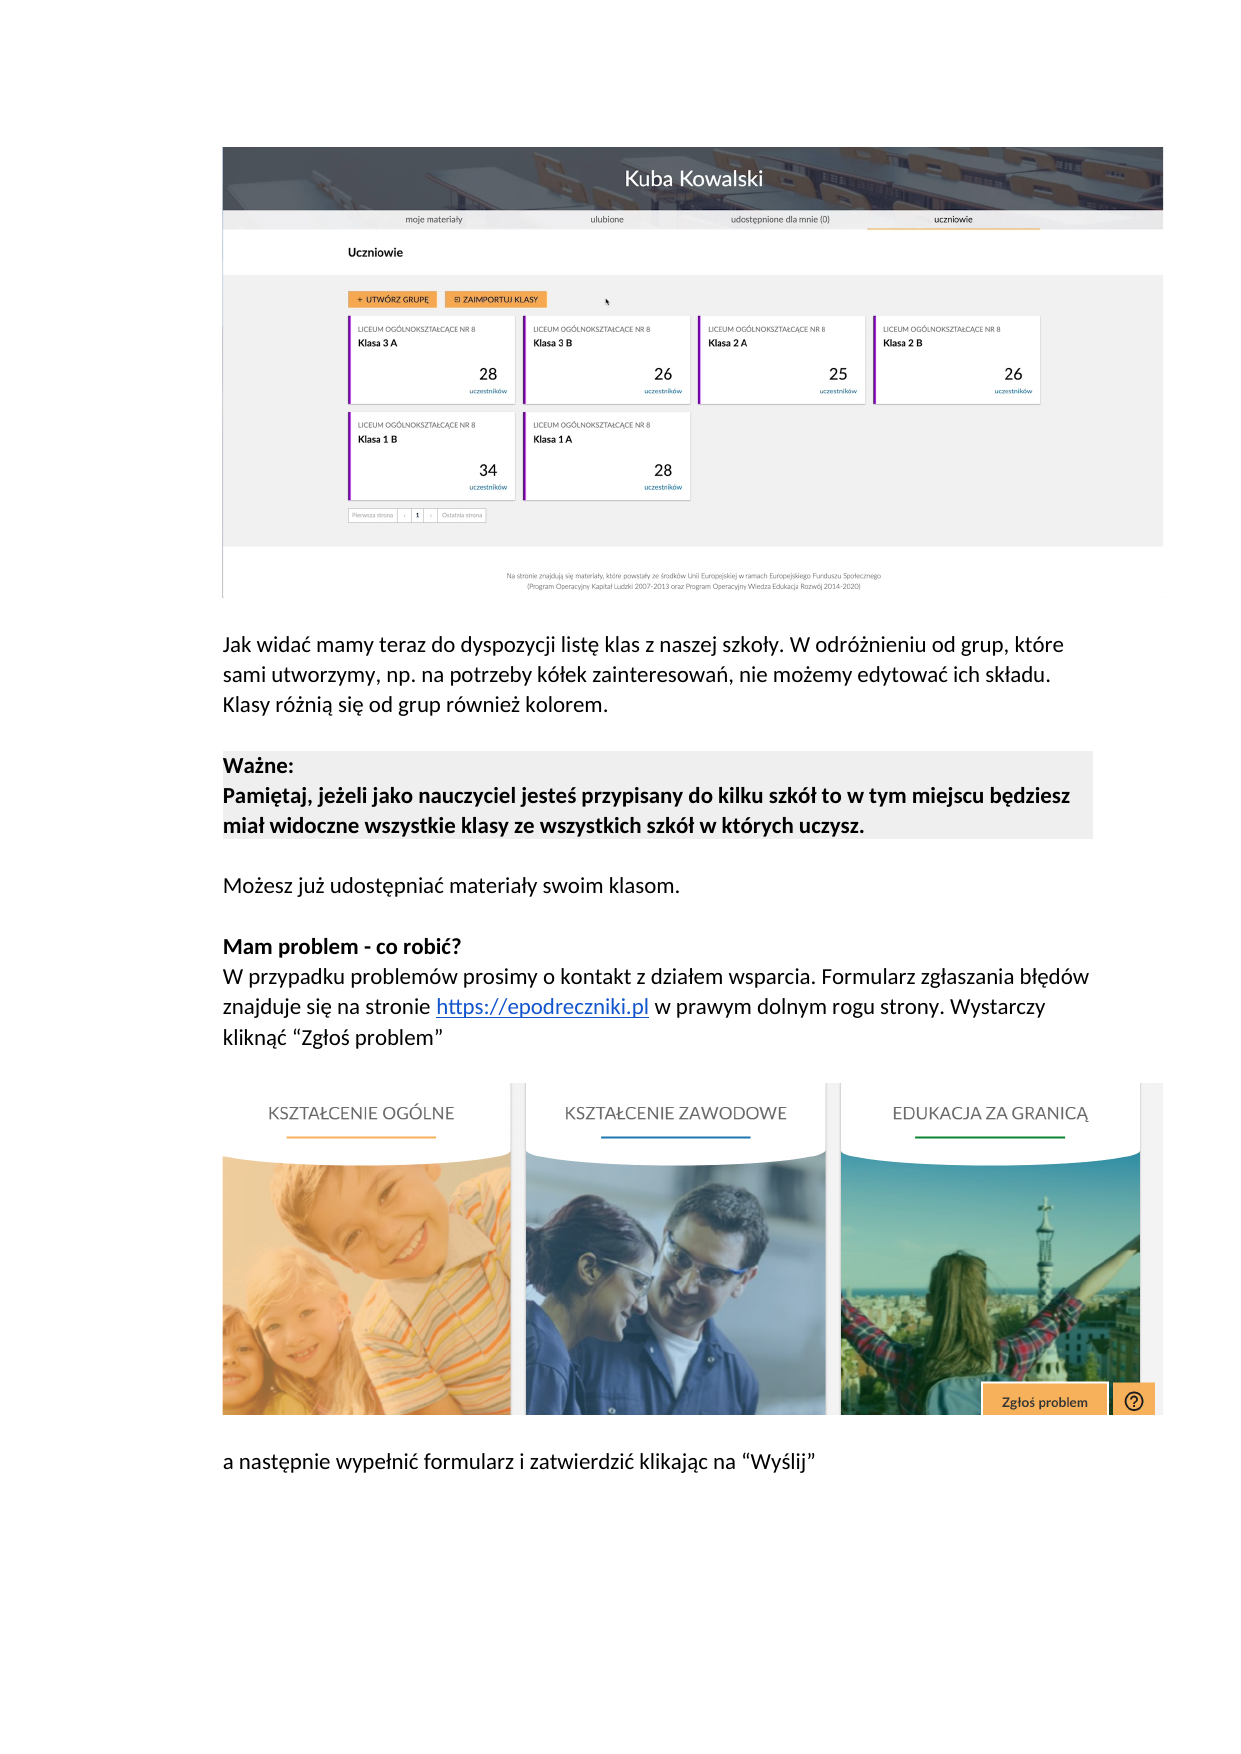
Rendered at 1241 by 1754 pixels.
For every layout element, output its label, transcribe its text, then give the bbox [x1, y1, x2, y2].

list Możesz już udostępniać materiały swoim klasom. [223, 872, 1093, 900]
list Pamiętaj, jeżeli jako nauczyciel jesteś przypisany do kilku szkół to w tym miejscu będziesz miał widoczne wszystkie klasy ze wszystkich szkół w których uczysz. [223, 781, 1093, 839]
picture [222, 147, 1164, 598]
list Ważne: [223, 751, 1093, 779]
list a następnie wypełnić formularz i zatwierdzić klikając na “Wyślij” [223, 1447, 1093, 1475]
picture [222, 1083, 1164, 1415]
list W przypadku problemów prosimy o kontakt z działem wsparcia. Formularz zgłaszania błędów znajduje się na stronie https://epodreczniki.pl w prawym dolnym rogu strony. Wystarczy kliknąć “Zgłoś problem” [223, 962, 1093, 1051]
list Mam problem - co robić? [223, 932, 1093, 960]
list Jak widać mamy teraz do dyspozycji listę klas z naszej szkoły. W odróżnieniu od grup, które sami utworzymy, np. na potrzeby kółek zainteresowań, nie możemy edytować ich składu. Klasy różnią się od grup również kolorem. [223, 630, 1093, 718]
